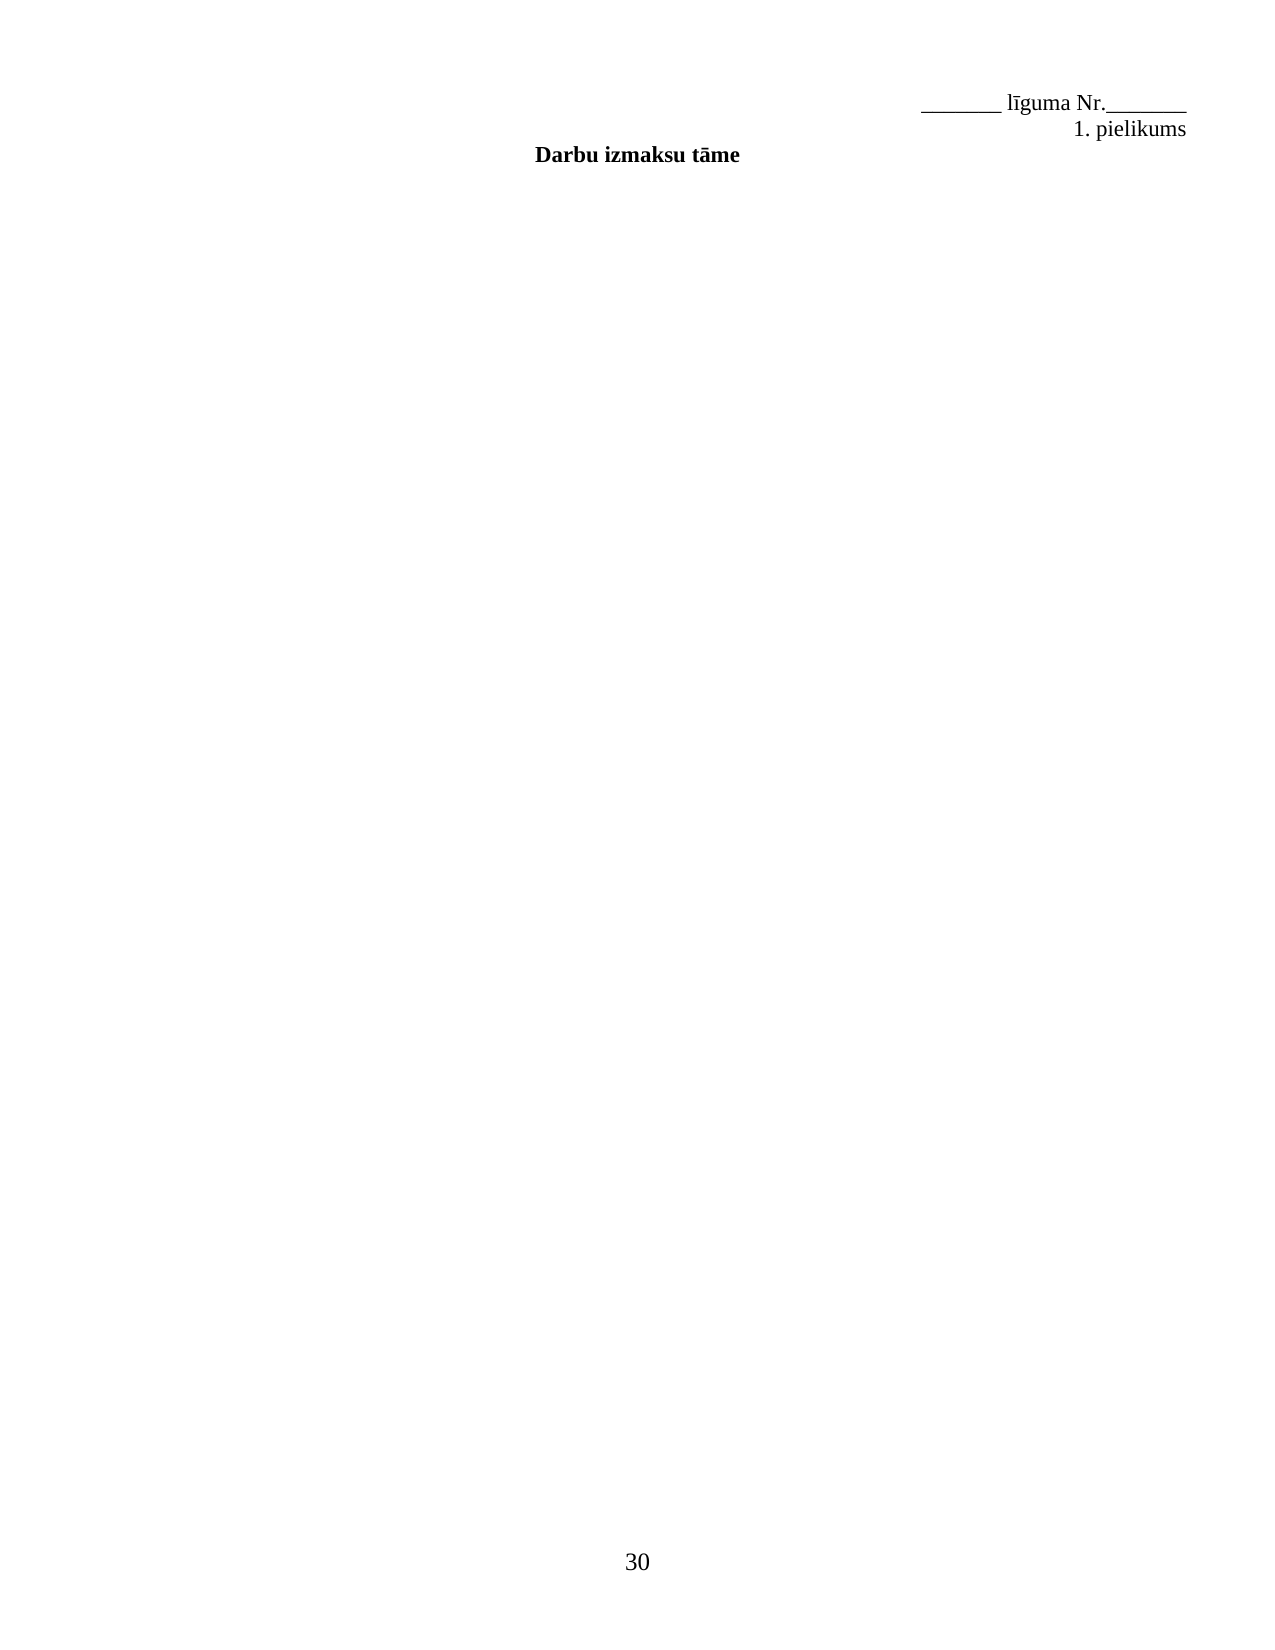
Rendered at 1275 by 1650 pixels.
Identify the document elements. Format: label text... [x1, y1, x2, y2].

text Darbu izmaksu tāme [89, 141, 1186, 168]
text 1. pielikums [89, 115, 1186, 141]
text _______ līguma Nr._______ [44, 89, 1186, 115]
